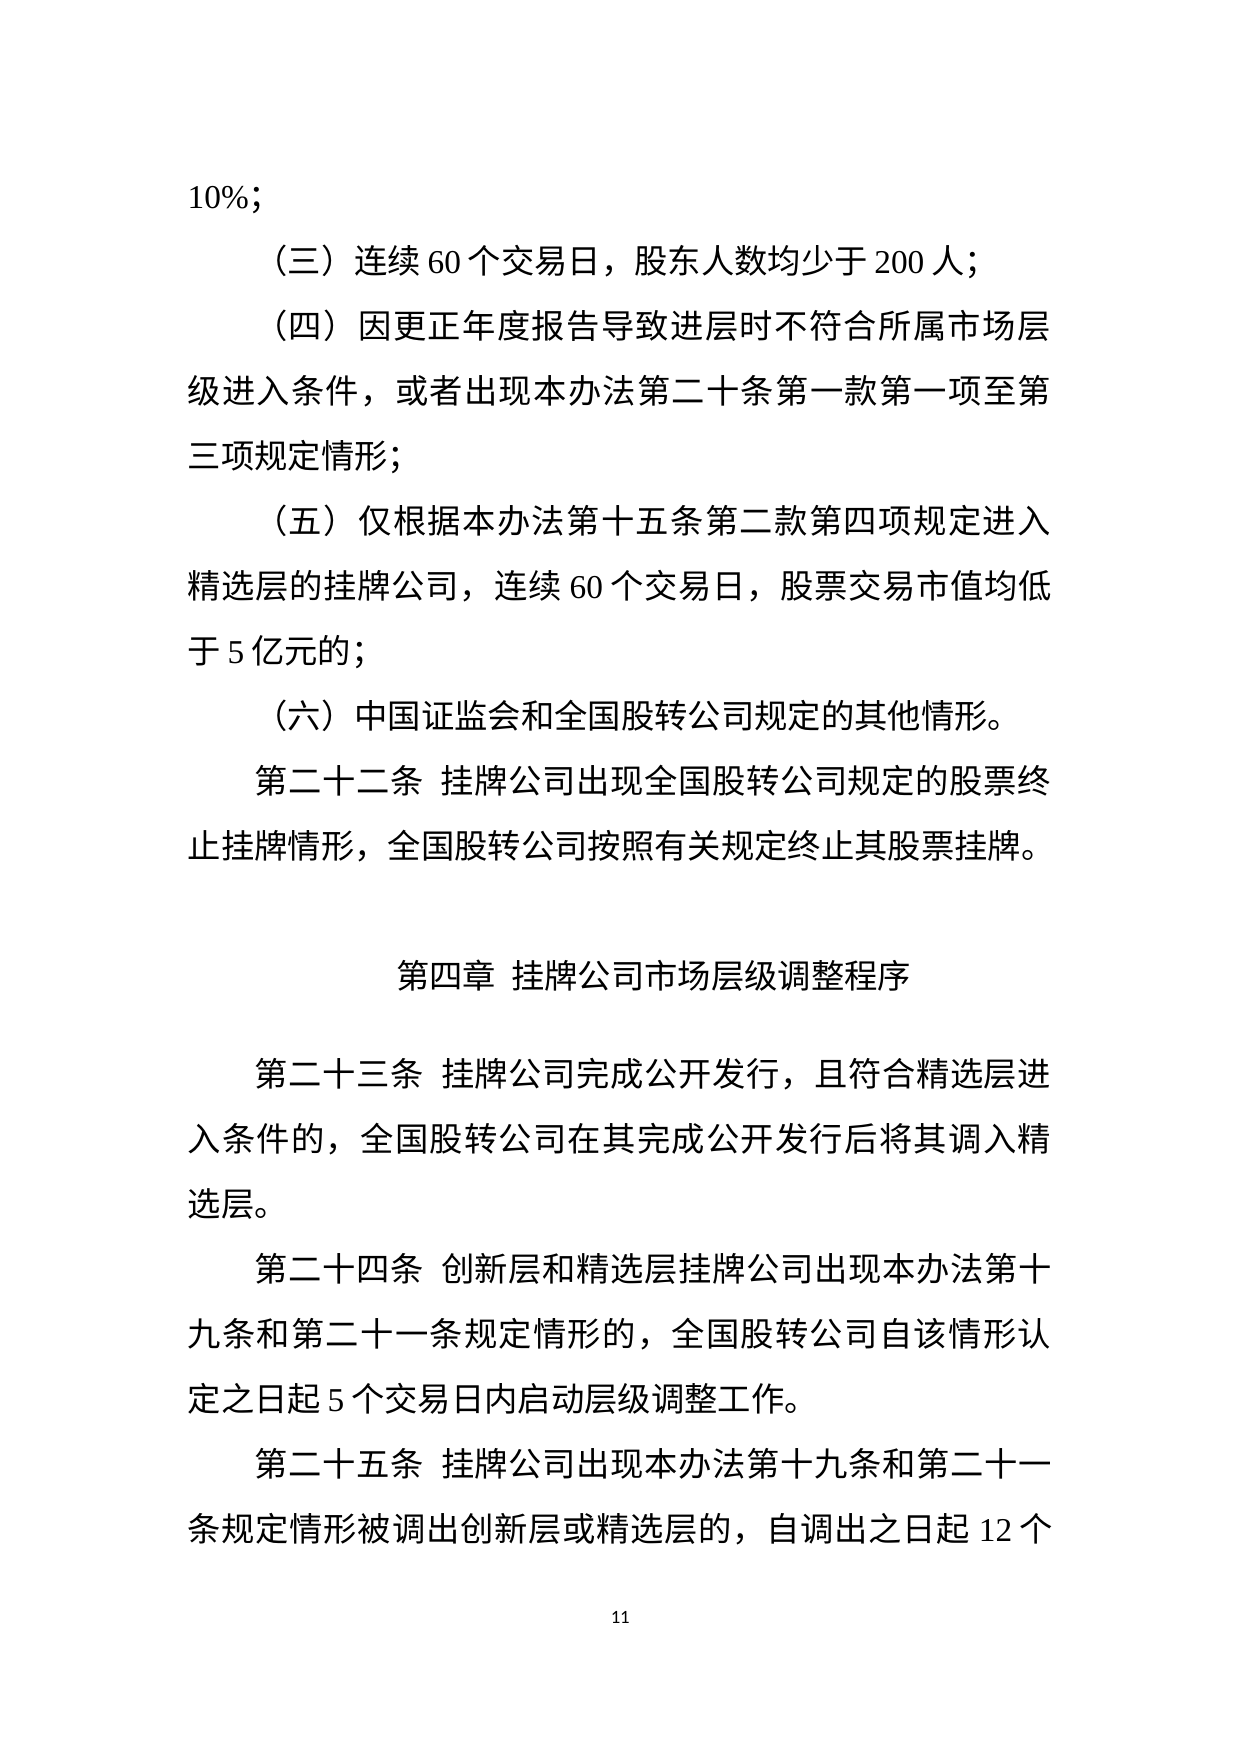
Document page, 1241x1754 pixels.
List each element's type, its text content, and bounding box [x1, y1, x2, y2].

text 第二十三条 挂牌公司完成公开发行，且符合精选层进入条件的，全国股转公司在其完成公开发行后将其调入精选层。 [187, 1039, 1053, 1234]
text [187, 1429, 1053, 1559]
text （五）仅根据本办法第十五条第二款第四项规定进入精选层的挂牌公司，连续60个交易日，股票交易市值均低于5亿元的； [187, 487, 1053, 682]
text （四）因更正年度报告导致进层时不符合所属市场层级进入条件，或者出现本办法第二十条第一款第一项至第三项规定情形； [187, 292, 1053, 487]
text 第二十四条 创新层和精选层挂牌公司出现本办法第十九条和第二十一条规定情形的，全国股转公司自该情形认定之日起5个交易日内启动层级调整工作。 [187, 1234, 1053, 1429]
text 第四章 挂牌公司市场层级调整程序 [187, 942, 1053, 1039]
text （六）中国证监会和全国股转公司规定的其他情形。 [187, 682, 1053, 747]
text 第二十二条 挂牌公司出现全国股转公司规定的股票终止挂牌情形，全国股转公司按照有关规定终止其股票挂牌。 [187, 747, 1053, 877]
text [187, 162, 1053, 227]
text （三）连续60个交易日，股东人数均少于200人； [187, 227, 1053, 292]
